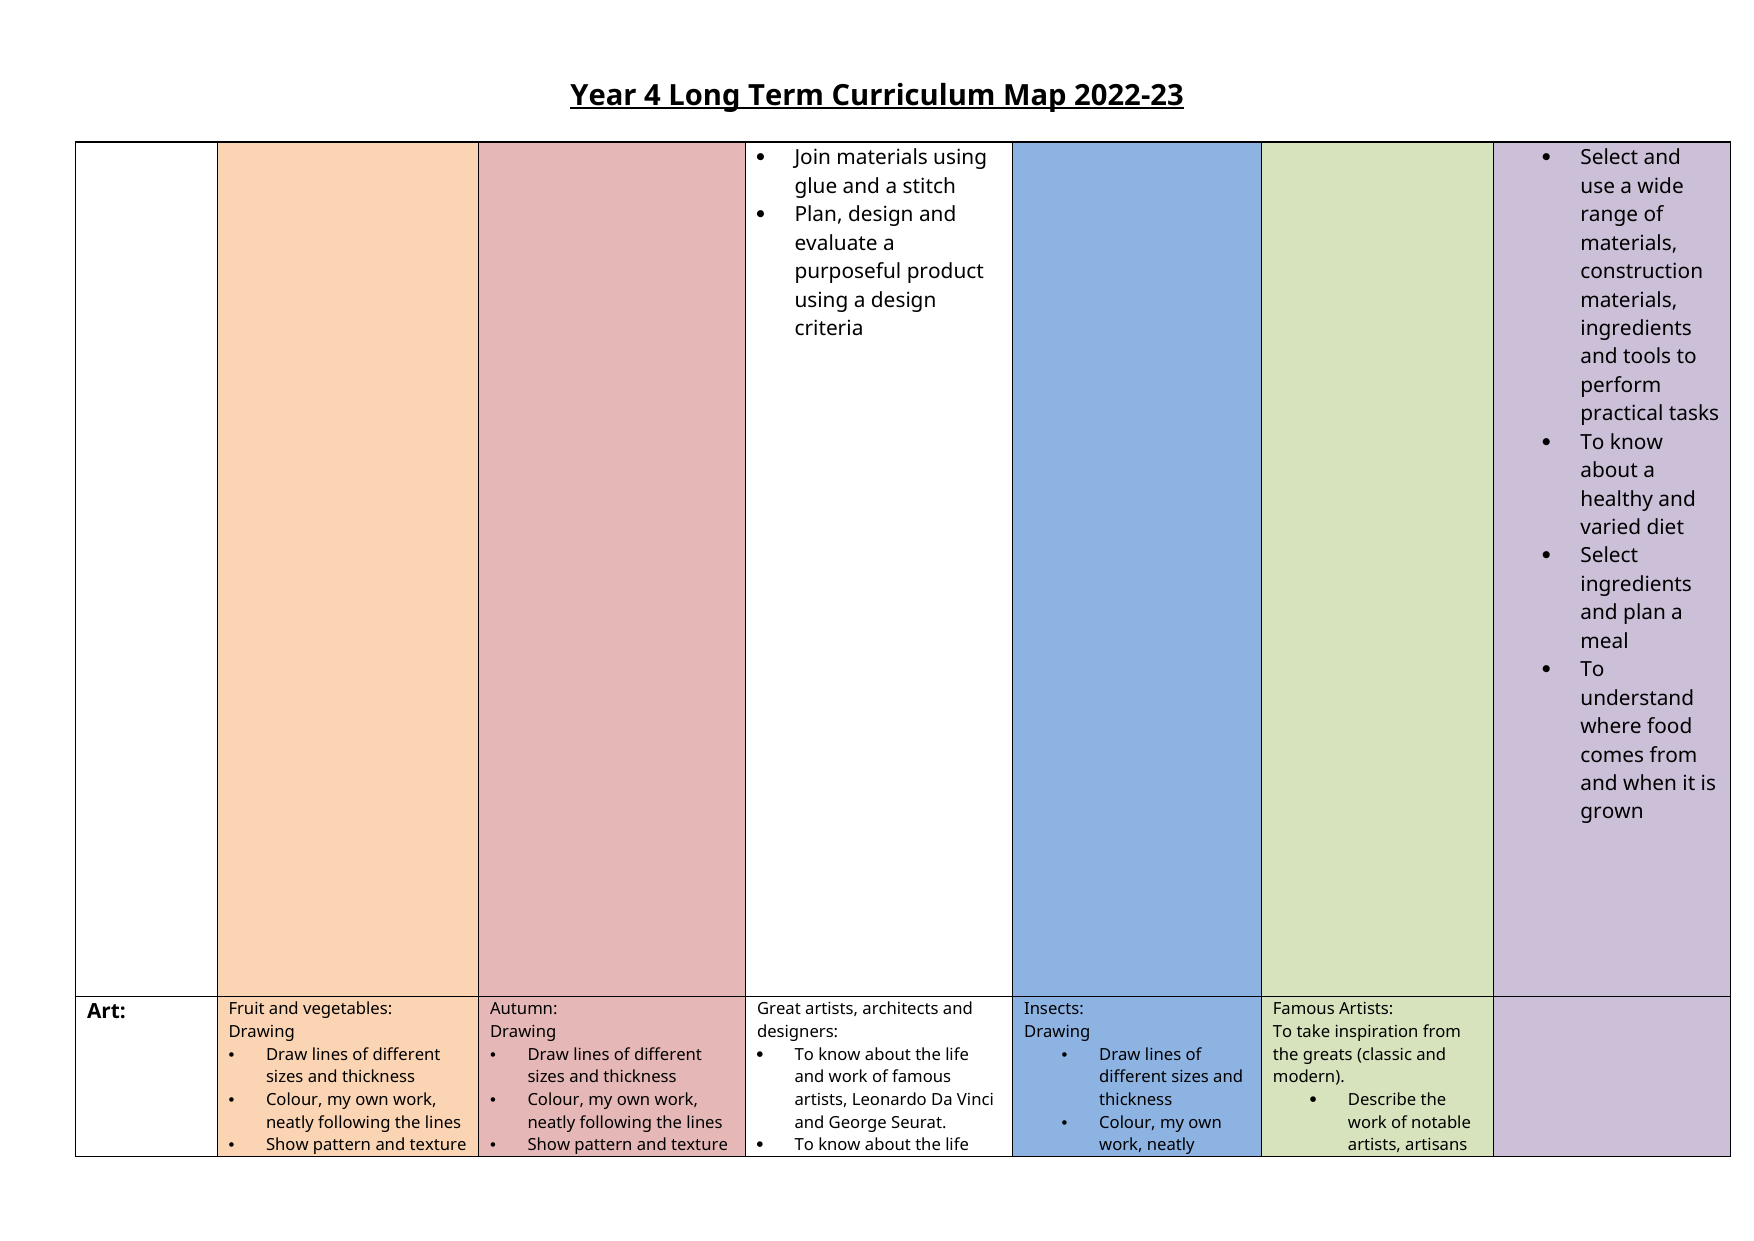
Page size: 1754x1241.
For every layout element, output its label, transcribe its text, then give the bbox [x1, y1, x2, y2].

table_cell Art: [76, 997, 217, 1156]
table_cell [746, 143, 1012, 996]
table_cell [1013, 143, 1261, 996]
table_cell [1262, 997, 1493, 1156]
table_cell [479, 997, 745, 1156]
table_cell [1494, 143, 1730, 996]
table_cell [76, 143, 217, 996]
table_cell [746, 997, 1012, 1156]
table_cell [218, 997, 478, 1156]
table_cell [1262, 143, 1493, 996]
table_cell [218, 143, 478, 996]
table_cell [479, 143, 745, 996]
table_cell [1013, 997, 1261, 1156]
table_cell [1494, 997, 1730, 1156]
